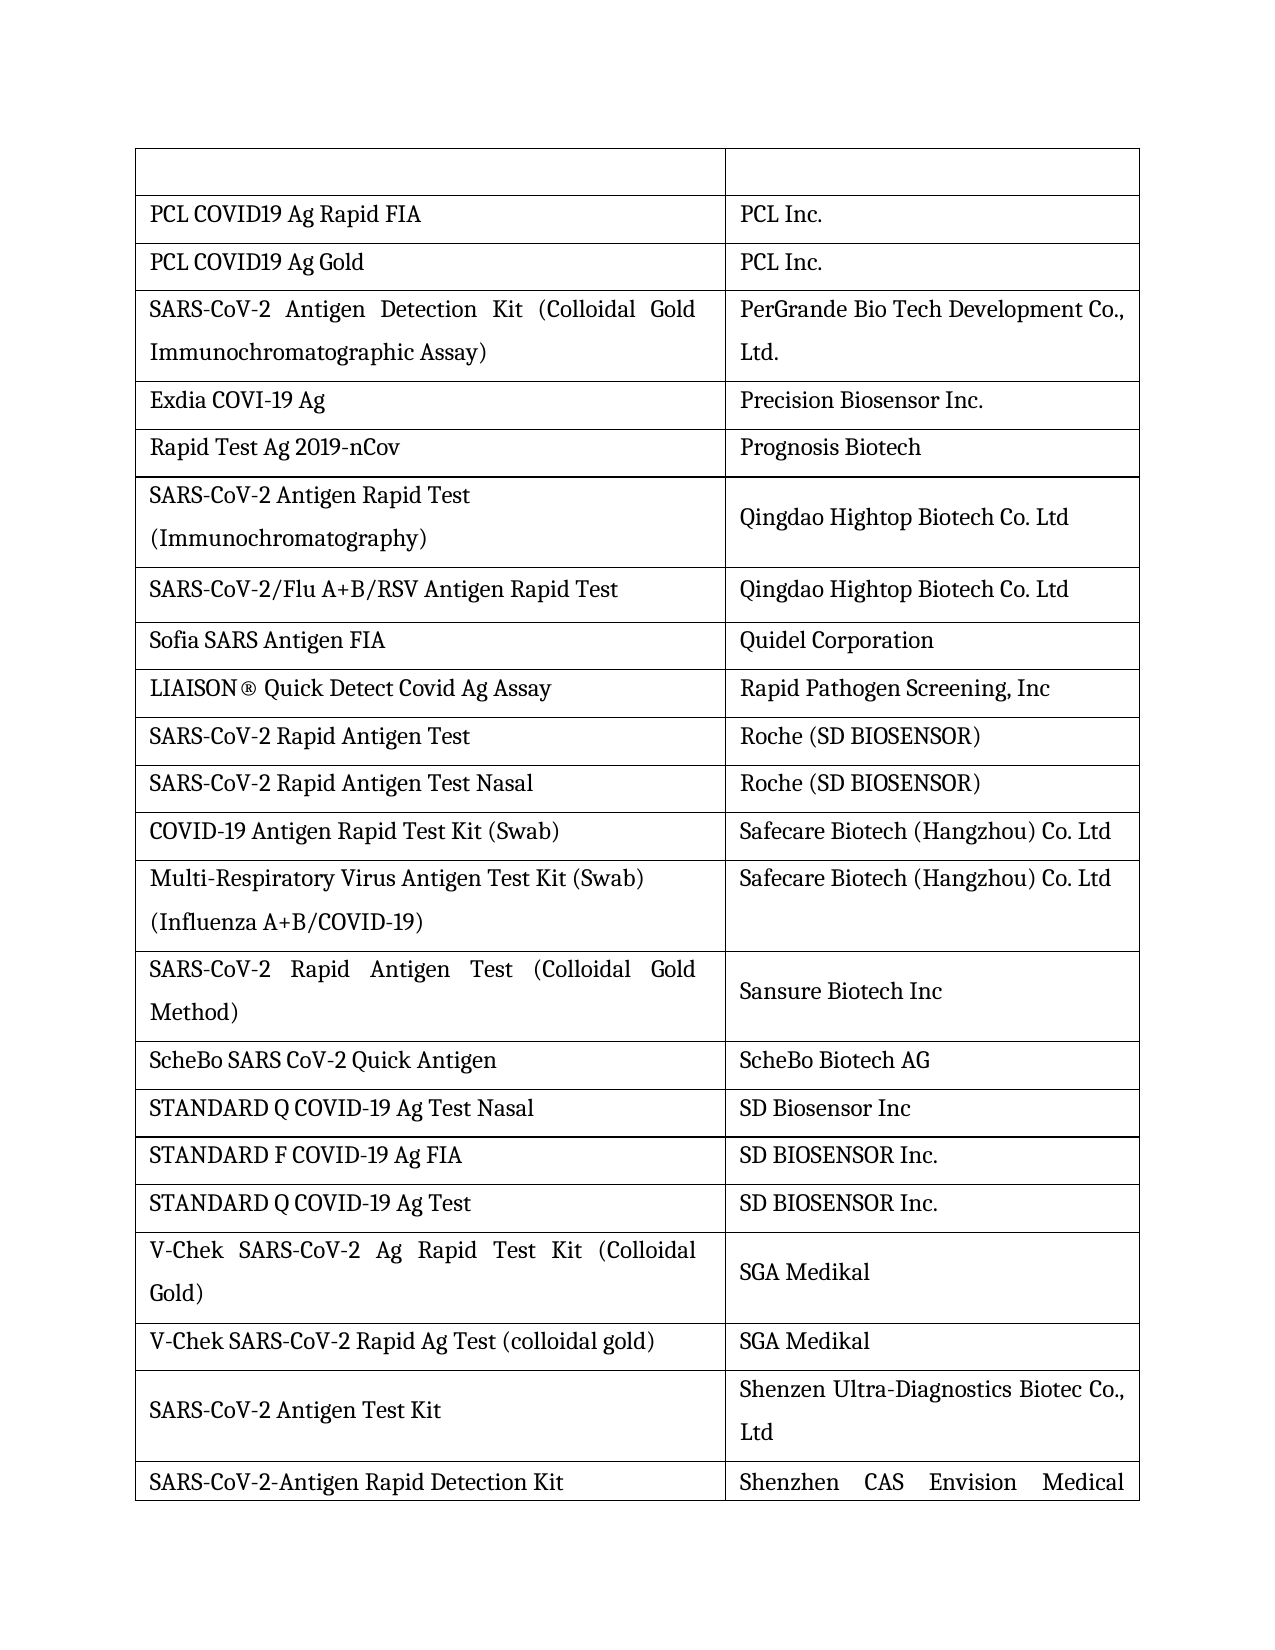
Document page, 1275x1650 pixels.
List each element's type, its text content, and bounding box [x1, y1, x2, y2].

table_cell Roche (SD BIOSENSOR) [726, 766, 1139, 812]
table_cell Rapid Test Ag 2019-nCov [136, 430, 725, 476]
table_cell SARS-CoV-2 Antigen Test Kit [136, 1371, 725, 1461]
table_cell SGA Medikal [726, 1324, 1139, 1370]
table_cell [726, 149, 1139, 195]
table_cell SD BIOSENSOR Inc. [726, 1138, 1139, 1184]
table_cell STANDARD F COVID-19 Ag FIA [136, 1138, 725, 1184]
table_cell ScheBo SARS CoV-2 Quick Antigen [136, 1042, 725, 1089]
table_cell Exdia COVI-19 Ag [136, 382, 725, 429]
table_cell ScheBo Biotech AG [726, 1042, 1139, 1089]
table_cell LIAISON® Quick Detect Covid Ag Assay [136, 670, 725, 717]
table_cell Precision Biosensor Inc. [726, 382, 1139, 429]
table_cell Safecare Biotech (Hangzhou) Co. Ltd [726, 813, 1139, 860]
table_cell Prognosis Biotech [726, 430, 1139, 476]
table_cell STANDARD Q COVID-19 Ag Test Nasal [136, 1090, 725, 1136]
table_cell Rapid Pathogen Screening, Inc [726, 670, 1139, 717]
table_cell SARS-CoV-2 Rapid Antigen Test [136, 718, 725, 764]
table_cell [136, 149, 725, 195]
table_cell SD BIOSENSOR Inc. [726, 1185, 1139, 1232]
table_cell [136, 1462, 725, 1499]
table_cell Shenzen Ultra-Diagnostics Biotec Co., Ltd [726, 1371, 1139, 1461]
table_cell SARS-CoV-2 Antigen Rapid Test (Immunochromatography) [136, 478, 725, 567]
table_cell PCL Inc. [726, 244, 1139, 290]
table_cell SARS-CoV-2 Rapid Antigen Test Nasal [136, 766, 725, 812]
table_cell PCL Inc. [726, 196, 1139, 243]
table_cell COVID-19 Antigen Rapid Test Kit (Swab) [136, 813, 725, 860]
table_cell SARS-CoV-2 Antigen Detection Kit (Colloidal Gold Immunochromatographic Assay) [136, 291, 725, 381]
table_cell PCL COVID19 Ag Gold [136, 244, 725, 290]
table_cell Sofia SARS Antigen FIA [136, 623, 725, 669]
table_cell PerGrande Bio Tech Development Co., Ltd. [726, 291, 1139, 381]
table_cell V-Chek SARS-CoV-2 Ag Rapid Test Kit (Colloidal Gold) [136, 1233, 725, 1322]
table_cell Multi-Respiratory Virus Antigen Test Kit (Swab) (Influenza A+B/COVID-19) [136, 861, 725, 951]
table_cell V-Chek SARS-CoV-2 Rapid Ag Test (colloidal gold) [136, 1324, 725, 1370]
table_cell Qingdao Hightop Biotech Co. Ltd [726, 478, 1139, 567]
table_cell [726, 1462, 1139, 1499]
table_cell SD Biosensor Inc [726, 1090, 1139, 1136]
table_cell Roche (SD BIOSENSOR) [726, 718, 1139, 764]
table_cell Sansure Biotech Inc [726, 952, 1139, 1041]
table_cell Qingdao Hightop Biotech Co. Ltd [726, 568, 1139, 622]
table_cell Safecare Biotech (Hangzhou) Co. Ltd [726, 861, 1139, 951]
table_cell Quidel Corporation [726, 623, 1139, 669]
table_cell SARS-CoV-2 Rapid Antigen Test (Colloidal Gold Method) [136, 952, 725, 1041]
table_cell SGA Medikal [726, 1233, 1139, 1322]
table_cell PCL COVID19 Ag Rapid FIA [136, 196, 725, 243]
table_cell STANDARD Q COVID-19 Ag Test [136, 1185, 725, 1232]
table_cell SARS-CoV-2/Flu A+B/RSV Antigen Rapid Test [136, 568, 725, 622]
